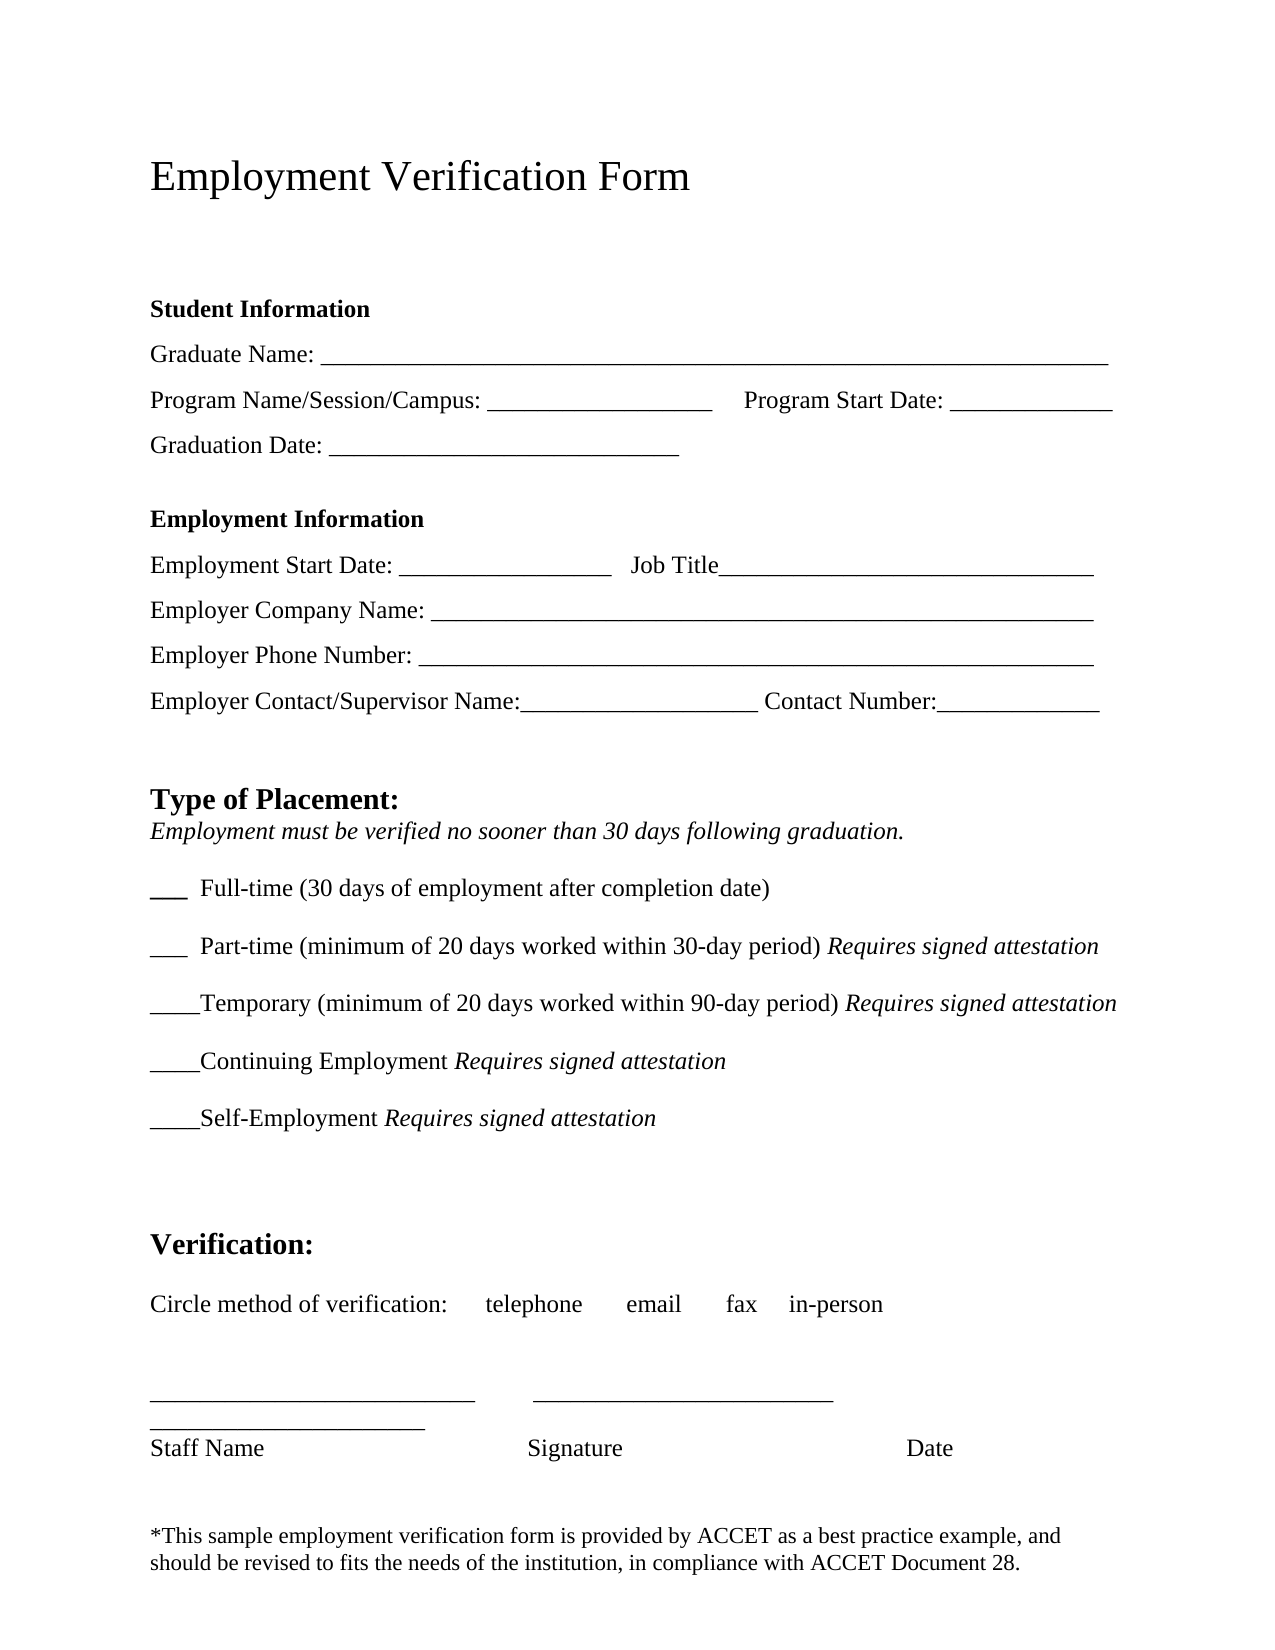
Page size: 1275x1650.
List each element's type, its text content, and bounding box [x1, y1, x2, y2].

text Employment Verification Form [150, 150, 1125, 199]
text Graduation Date: ____________________________ [150, 430, 1125, 459]
text ___ Part-time (minimum of 20 days worked within 30-day period) Requires signed attestation [150, 931, 1125, 960]
text Employment Start Date: _________________ Job Title______________________________ [150, 550, 1125, 578]
text Employer Phone Number: ______________________________________________________ [150, 641, 1125, 669]
text Student Information [150, 265, 1125, 323]
text ____Self-Employment Requires signed attestation [150, 1103, 1125, 1132]
text Employment must be verified no sooner than 30 days following graduation. [150, 816, 1125, 845]
text __________________________ ________________________ ______________________ [150, 1376, 1125, 1433]
text ___ Full-time (30 days of employment after completion date) [150, 873, 1125, 902]
text Verification: [150, 1226, 1125, 1261]
text Staff Name Signature Date [150, 1433, 1125, 1462]
text ____Continuing Employment Requires signed attestation [150, 1046, 1125, 1075]
text Employment Information [150, 504, 1125, 533]
text Circle method of verification: telephone email fax in-person [150, 1289, 1125, 1318]
text Employer Contact/Supervisor Name:___________________ Contact Number:_____________ [150, 686, 1125, 715]
text ____Temporary (minimum of 20 days worked within 90-day period) Requires signed attestation [150, 988, 1125, 1017]
text Type of Placement: [150, 781, 1125, 816]
text Employer Company Name: _____________________________________________________ [150, 595, 1125, 624]
text Program Name/Session/Campus: __________________ Program Start Date: _____________ [150, 385, 1125, 413]
text Graduate Name: _______________________________________________________________ [150, 339, 1125, 368]
